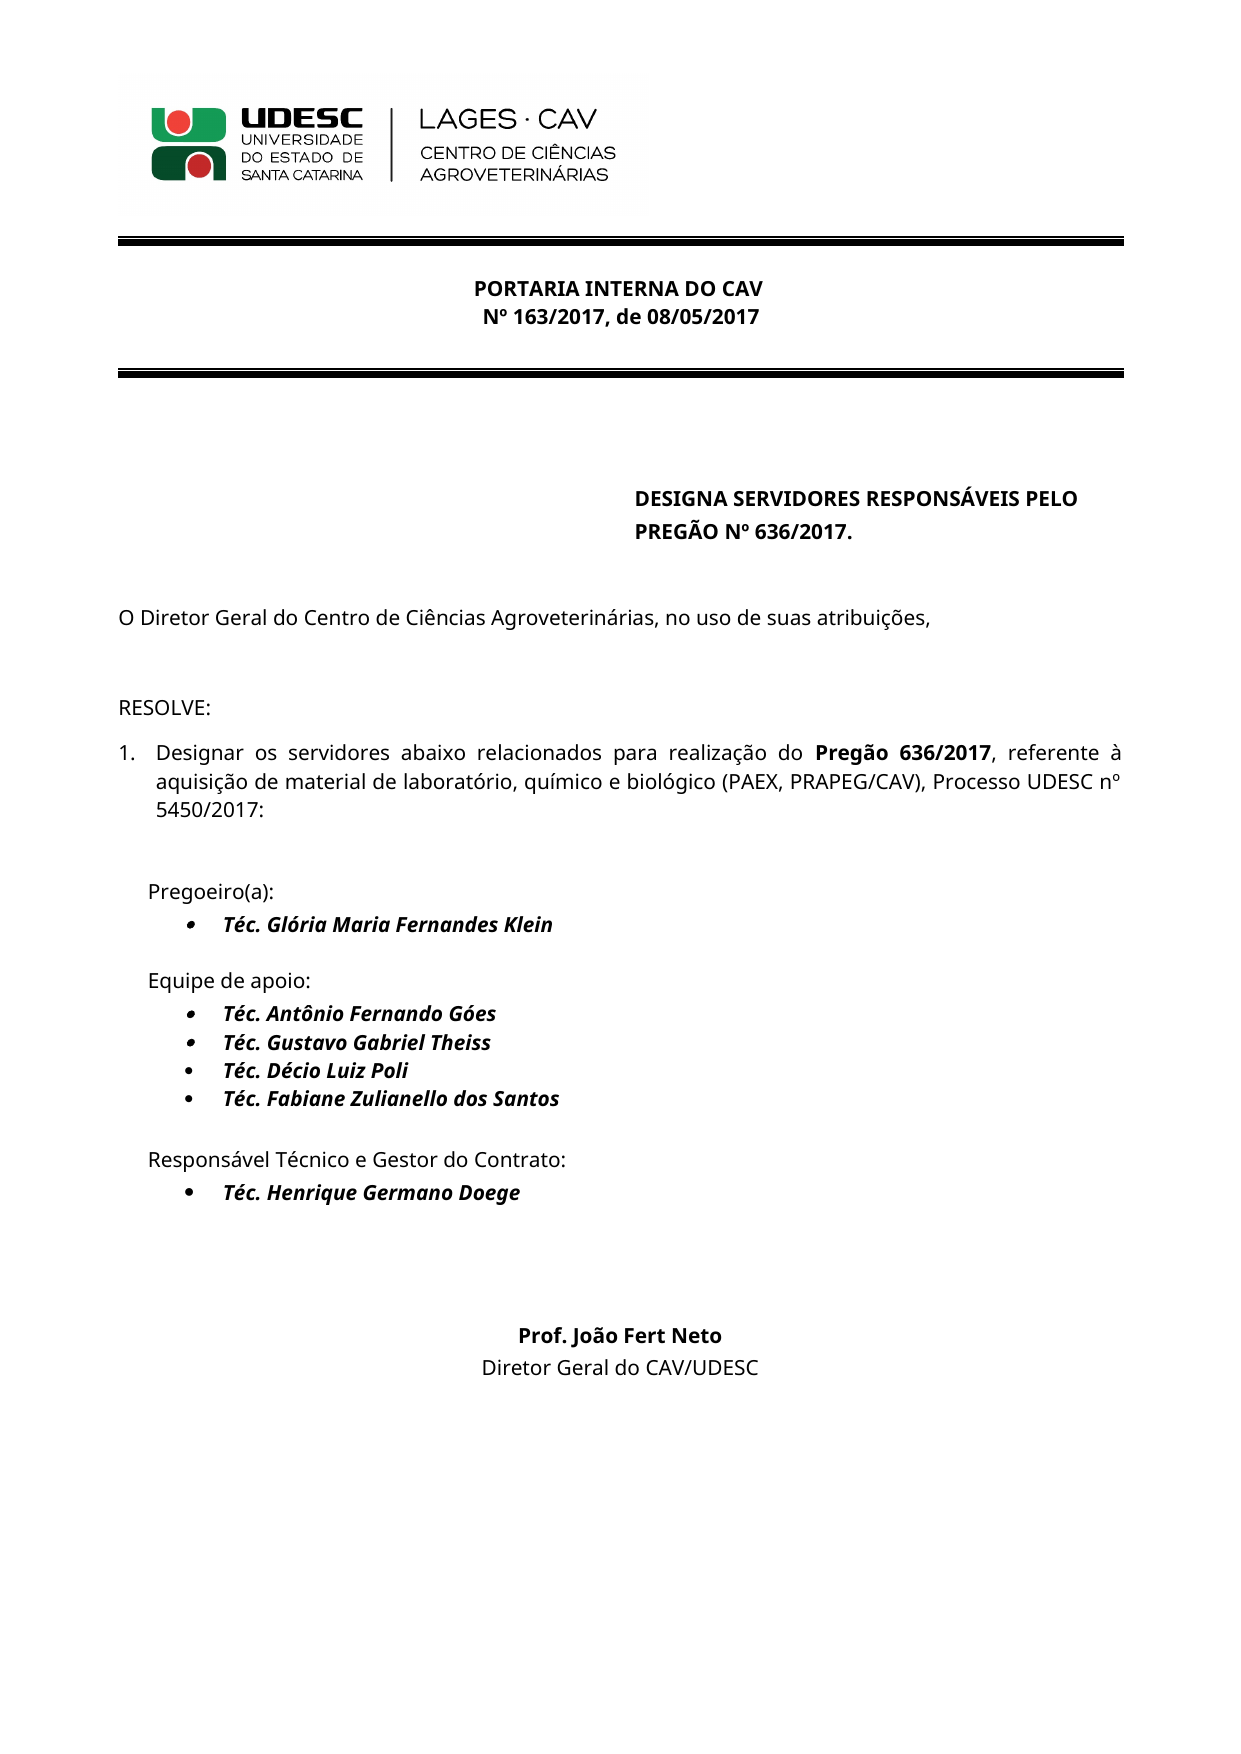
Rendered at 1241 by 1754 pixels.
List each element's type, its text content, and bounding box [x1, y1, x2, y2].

picture [118, 73, 649, 216]
text Equipe de apoio: [148, 967, 1122, 995]
list Designar os servidores abaixo relacionados para realização do Pregão 636/2017, referente à aquisição de material de laboratório, químico e biológico (PAEX, PRAPEG/CAV), Processo UDESC nº 5450/2017: [118, 738, 1122, 824]
list Téc. Décio Luiz Poli [185, 1056, 1122, 1084]
text Diretor Geral do CAV/UDESC [118, 1353, 1122, 1382]
text O Diretor Geral do Centro de Ciências Agroveterinárias, no uso de suas atribuições, [118, 603, 1122, 632]
text DESIGNA SERVIDORES RESPONSÁVEIS PELO PREGÃO Nº 636/2017. [634, 484, 1122, 546]
table_header PORTARIA INTERNA DO CAV Nº 163/2017, de 08/05/2017 [118, 246, 1123, 368]
list Téc. Fabiane Zulianello dos Santos [185, 1084, 1122, 1113]
text Pregoeiro(a): [148, 877, 1122, 906]
list Téc. Gustavo Gabriel Theiss [185, 1028, 1122, 1056]
text Prof. João Fert Neto [118, 1321, 1122, 1349]
list Téc. Henrique Germano Doege [185, 1178, 1122, 1207]
text Responsável Técnico e Gestor do Contrato: [148, 1146, 1122, 1174]
text RESOLVE: [118, 693, 1122, 722]
list Téc. Glória Maria Fernandes Klein [185, 910, 1122, 938]
list Téc. Antônio Fernando Góes [185, 999, 1122, 1028]
